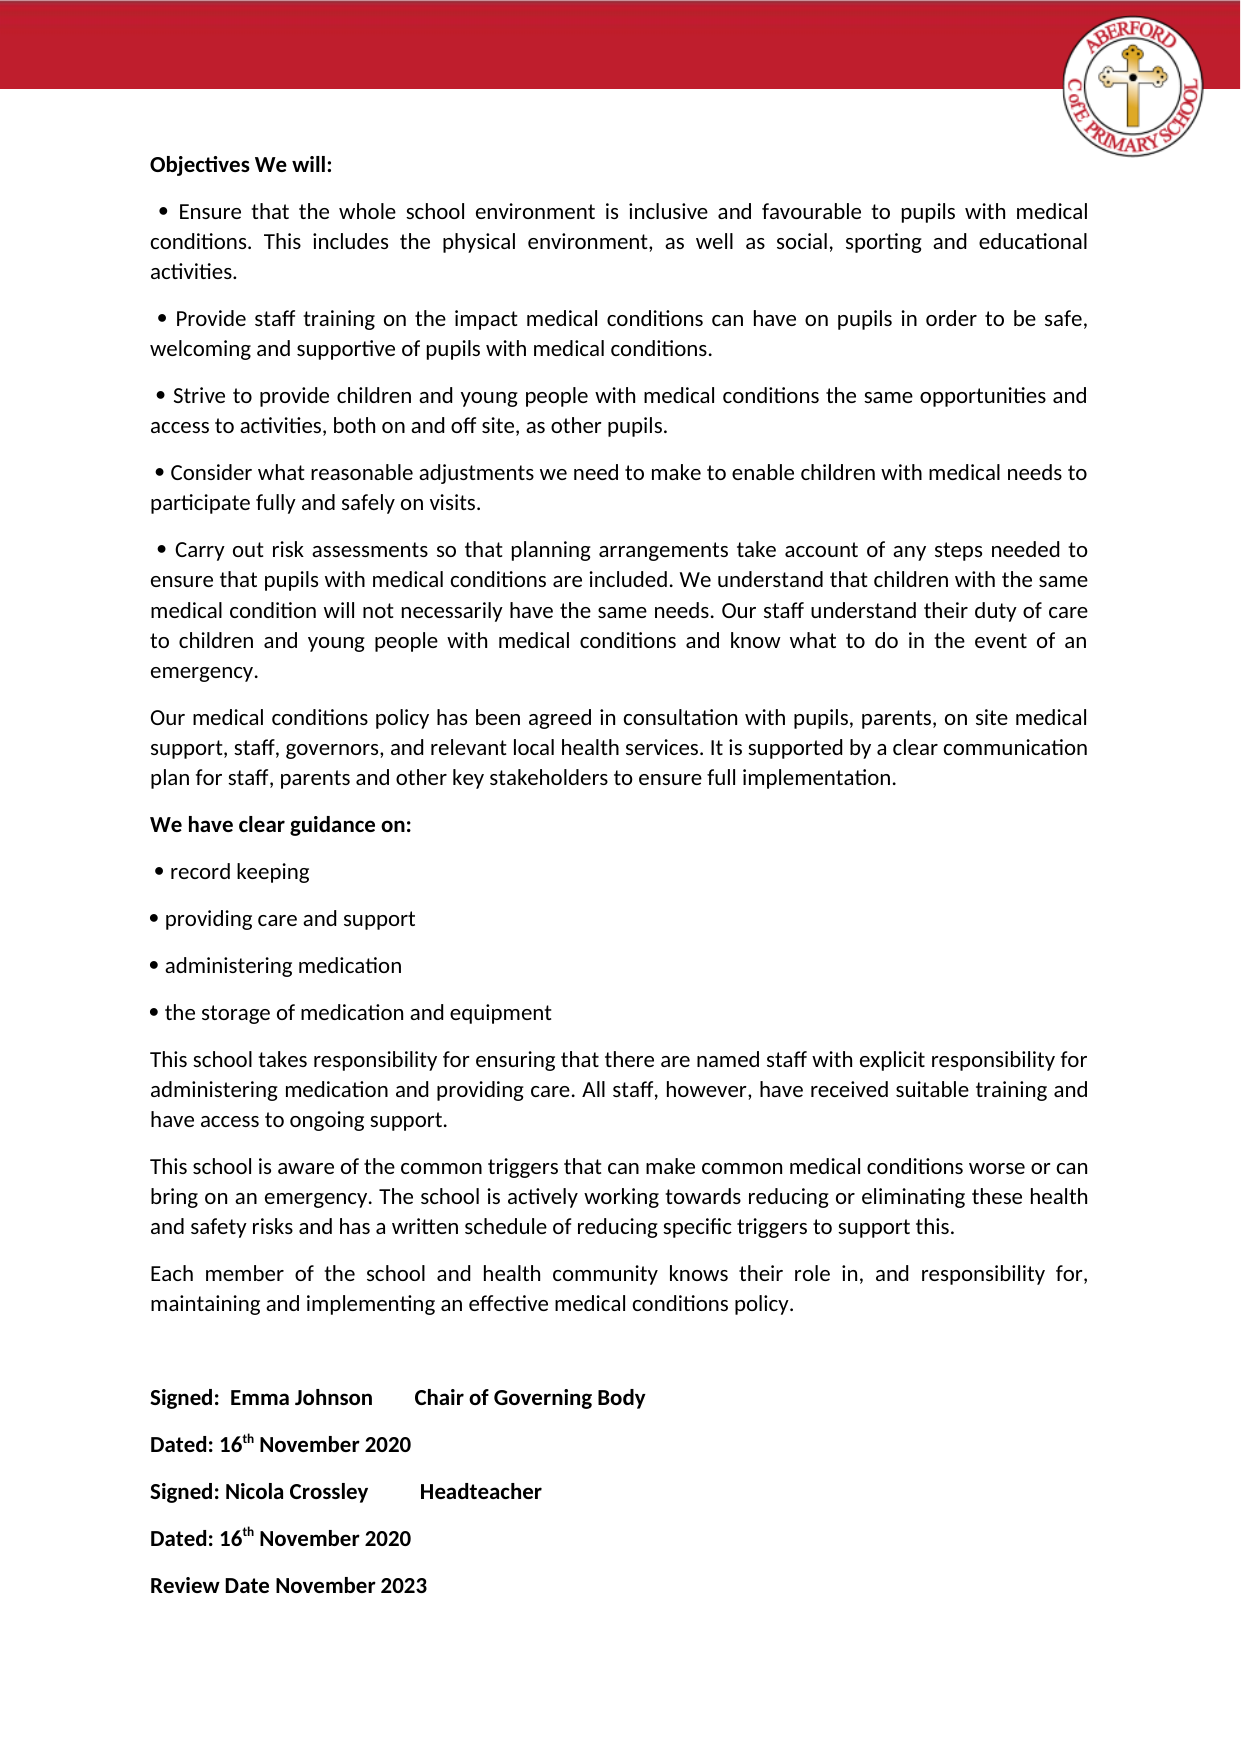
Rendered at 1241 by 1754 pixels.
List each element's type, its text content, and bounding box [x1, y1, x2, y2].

text record keeping [150, 857, 1090, 885]
text Strive to provide children and young people with medical conditions the same opportunities and access to activities, both on and off site, as other pupils. [150, 381, 1090, 439]
text Signed: Nicola Crossley Headteacher [150, 1477, 1090, 1505]
text providing care and support [150, 904, 1090, 932]
text Carry out risk assessments so that planning arrangements take account of any steps needed to ensure that pupils with medical conditions are included. We understand that children with the same medical condition will not necessarily have the same needs. Our staff understand their duty of care to children and young people with medical conditions and know what to do in the event of an emergency. [150, 535, 1090, 684]
text Review Date November 2023 [150, 1571, 1090, 1599]
text Provide staff training on the impact medical conditions can have on pupils in order to be safe, welcoming and supportive of pupils with medical conditions. [150, 304, 1090, 362]
text Ensure that the whole school environment is inclusive and favourable to pupils with medical conditions. This includes the physical environment, as well as social, sporting and educational activities. [150, 197, 1090, 285]
text We have clear guidance on: [150, 810, 1090, 838]
text This school takes responsibility for ensuring that there are named staff with explicit responsibility for administering medication and providing care. All staff, however, have received suitable training and have access to ongoing support. [150, 1045, 1090, 1133]
text Each member of the school and health community knows their role in, and responsibility for, maintaining and implementing an effective medical conditions policy. [150, 1259, 1090, 1318]
text This school is aware of the common triggers that can make common medical conditions worse or can bring on an emergency. The school is actively working towards reducing or eliminating these health and safety risks and has a written schedule of reducing specific triggers to support this. [150, 1152, 1090, 1241]
text the storage of medication and equipment [150, 998, 1090, 1026]
text Objectives We will: [150, 150, 1090, 178]
picture [0, 0, 1241, 158]
text Dated: 16th November 2020 [150, 1524, 1090, 1552]
text administering medication [150, 951, 1090, 979]
text Dated: 16th November 2020 [150, 1430, 1090, 1458]
text Signed: Emma Johnson Chair of Governing Body [150, 1383, 1090, 1411]
text Our medical conditions policy has been agreed in consultation with pupils, parents, on site medical support, staff, governors, and relevant local health services. It is supported by a clear communication plan for staff, parents and other key stakeholders to ensure full implementation. [150, 703, 1090, 792]
text Consider what reasonable adjustments we need to make to enable children with medical needs to participate fully and safely on visits. [150, 458, 1090, 517]
